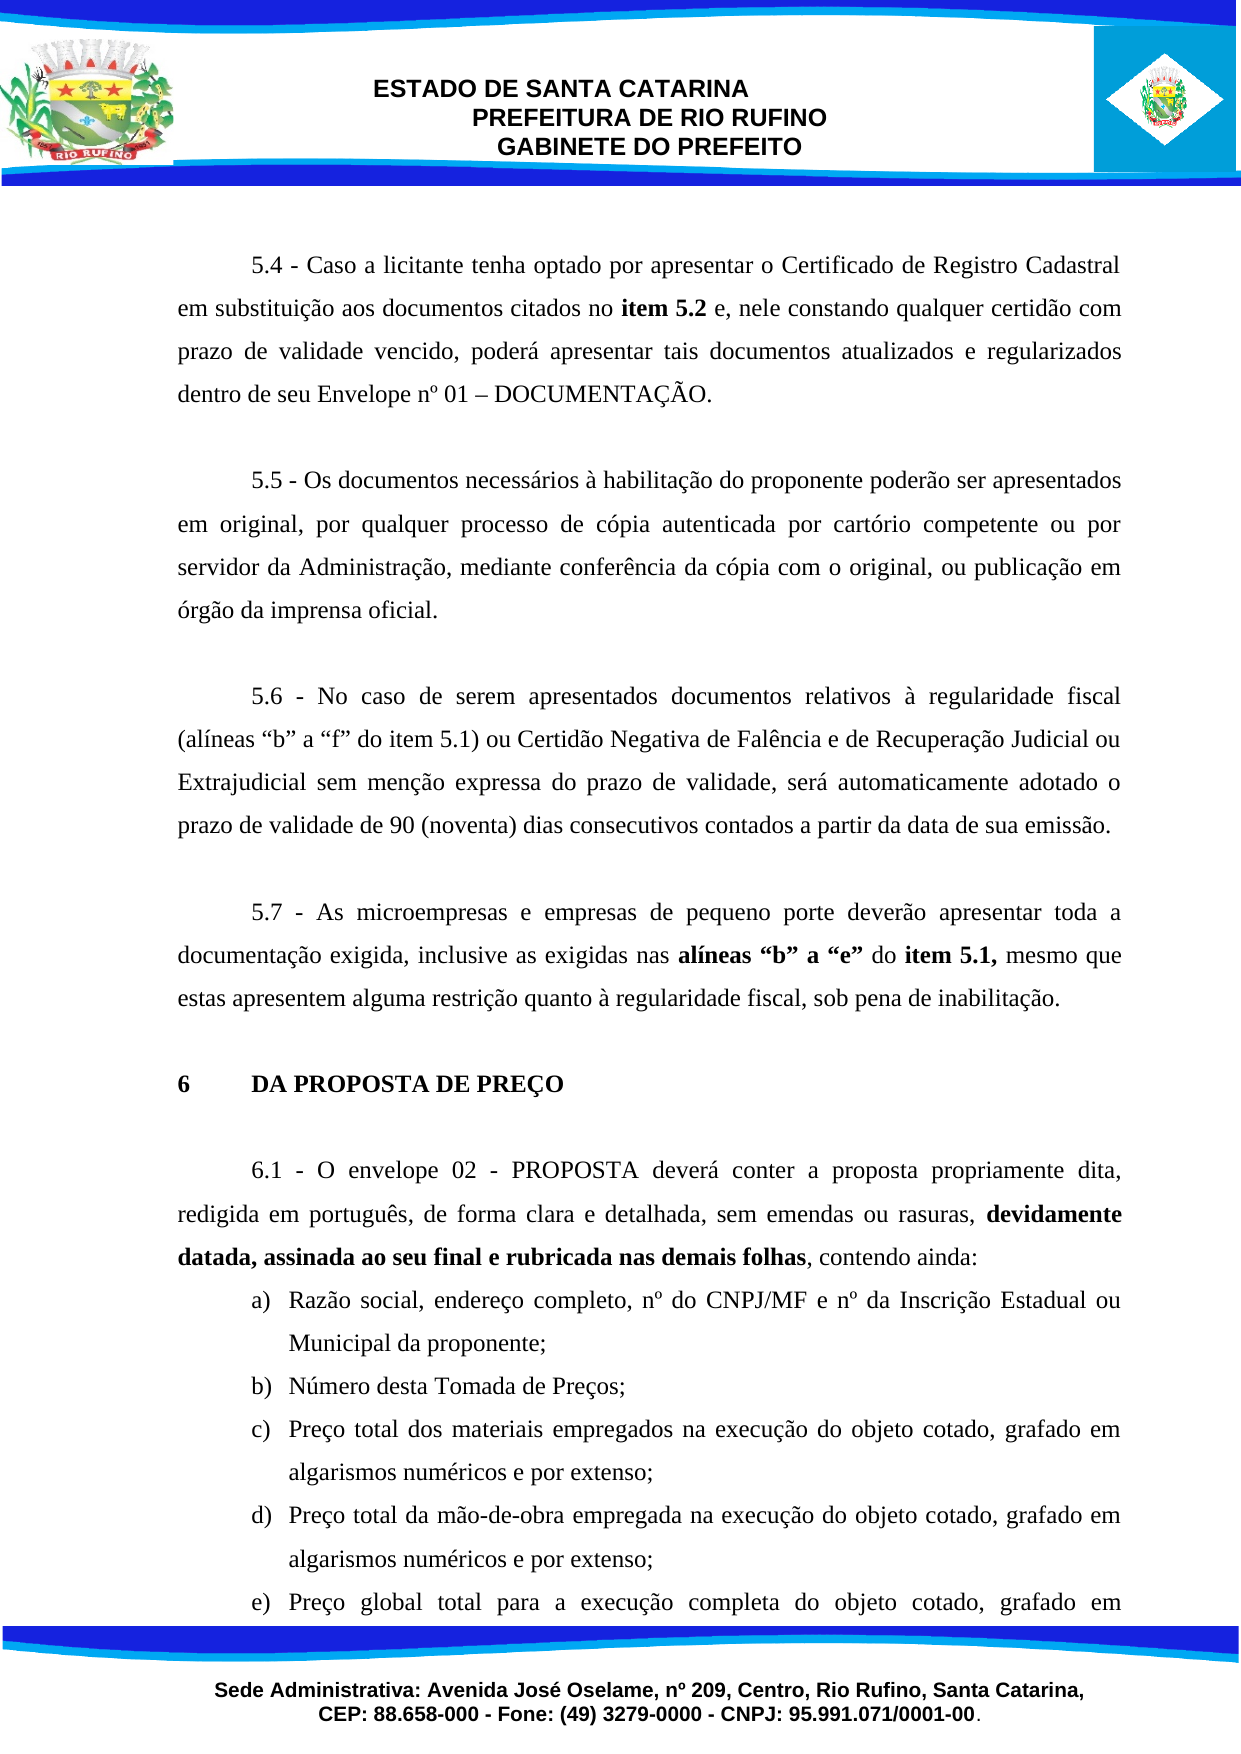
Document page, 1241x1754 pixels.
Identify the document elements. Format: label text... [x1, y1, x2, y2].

text 5.7 - As microempresas e empresas de pequeno porte deverão apresentar toda a documentação exigida, inclusive as exigidas nas alíneas “b” a “e” do item 5.1, mesmo que estas apresentem alguma restrição quanto à regularidade fiscal, sob pena de inabilitação. [177, 897, 1122, 1012]
list Preço global total para a execução completa do objeto cotado, grafado em algarismos numéricos e por extenso; [251, 1587, 1122, 1616]
list Número desta Tomada de Preços; [251, 1371, 1122, 1400]
picture [1237, 38, 1241, 170]
list Razão social, endereço completo, nº do CNPJ/MF e nº da Inscrição Estadual ou Municipal da proponente; [251, 1285, 1122, 1357]
text 5.4 - Caso a licitante tenha optado por apresentar o Certificado de Registro Cadastral em substituição aos documentos citados no item 5.2 e, nele constando qualquer certidão com prazo de validade vencido, poderá apresentar tais documentos atualizados e regularizados dentro de seu Envelope nº 01 – DOCUMENTAÇÃO. [177, 250, 1122, 408]
list Preço total dos materiais empregados na execução do objeto cotado, grafado em algarismos numéricos e por extenso; [251, 1414, 1122, 1486]
text 5.6 - No caso de serem apresentados documentos relativos à regularidade fiscal (alíneas “b” a “f” do item 5.1) ou Certidão Negativa de Falência e de Recuperação Judicial ou Extrajudicial sem menção expressa do prazo de validade, será automaticamente adotado o prazo de validade de 90 (noventa) dias consecutivos contados a partir da data de sua emissão. [177, 681, 1122, 839]
picture [0, 16, 1241, 186]
text 5.5 - Os documentos necessários à habilitação do proponente poderão ser apresentados em original, por qualquer processo de cópia autenticada por cartório competente ou por servidor da Administração, mediante conferência da cópia com o original, ou publicação em órgão da imprensa oficial. [177, 466, 1122, 624]
picture [2, 1644, 1239, 1754]
picture [1108, 55, 1222, 144]
picture [2, 1626, 1239, 1653]
text 6 DA PROPOSTA DE PREÇO [177, 1069, 1122, 1098]
text 6.1 - O envelope 02 - PROPOSTA deverá conter a proposta propriamente dita, redigida em português, de forma clara e detalhada, sem emendas ou rasuras, devidamente datada, assinada ao seu final e rubricada nas demais folhas, contendo ainda: [177, 1156, 1122, 1271]
picture [0, 0, 1236, 25]
list Preço total da mão-de-obra empregada na execução do objeto cotado, grafado em algarismos numéricos e por extenso; [251, 1501, 1122, 1572]
